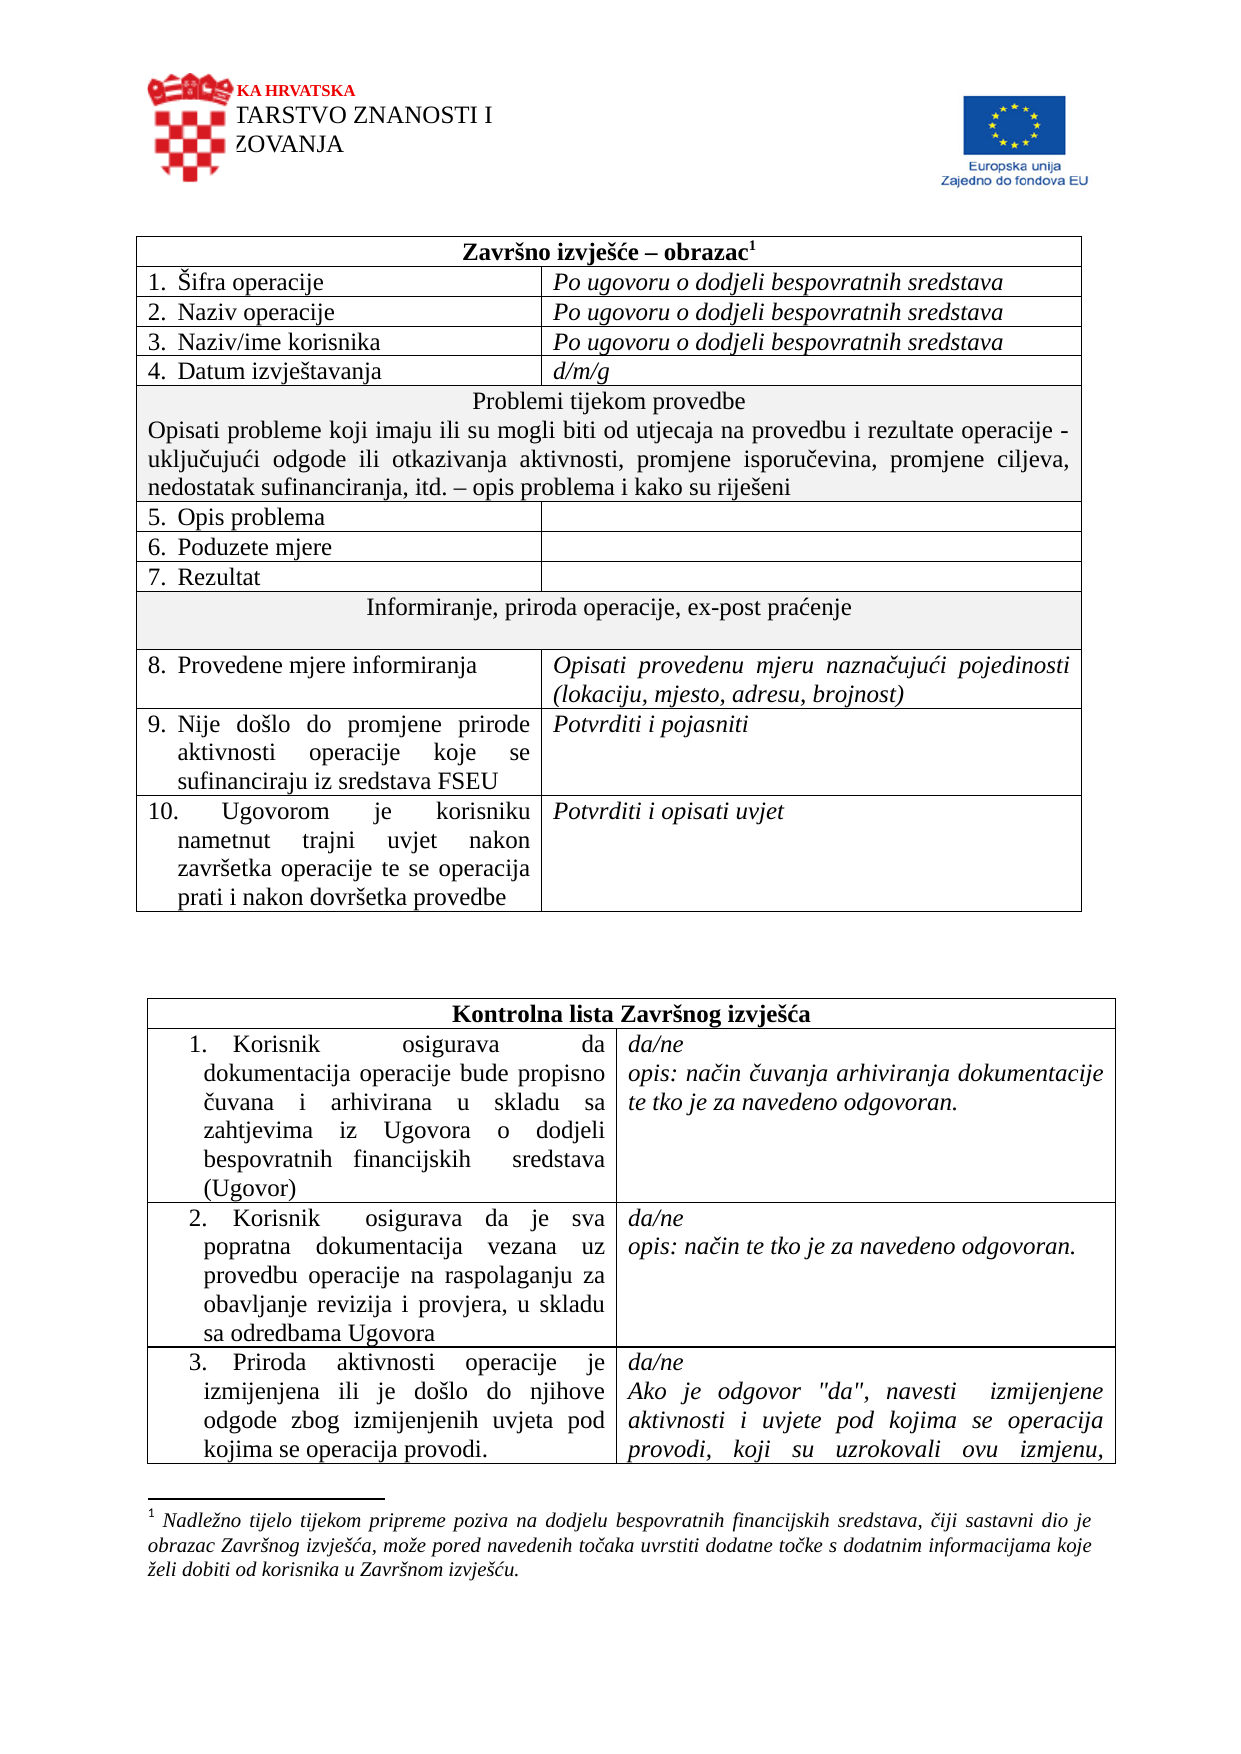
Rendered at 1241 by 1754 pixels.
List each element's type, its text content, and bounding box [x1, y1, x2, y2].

table_cell Po ugovoru o dodjeli bespovratnih sredstava [542, 267, 1081, 296]
table_cell Opis problema [137, 502, 541, 531]
table_cell Šifra operacije [137, 267, 541, 296]
table_cell Korisnik osigurava da je sva popratna dokumentacija vezana uz provedbu operacije na raspolaganju za obavljanje revizija i provjera, u skladu sa odredbama Ugovora [148, 1203, 616, 1346]
table_cell da/ne opis: način te tko je za navedeno odgovoran. [617, 1203, 1115, 1346]
table_header Završno izvješće – obrazac [137, 237, 1081, 266]
table_cell Problemi tijekom provedbe Opisati probleme koji imaju ili su mogli biti od utjecaja na provedbu i rezultate operacije - uključujući odgode ili otkazivanja aktivnosti, promjene isporučevina, promjene ciljeva, nedostatak sufinanciranja, itd. – opis problema i kako su riješeni [137, 386, 1081, 501]
table_cell Opisati provedenu mjeru naznačujući pojedinosti (lokaciju, mjesto, adresu, brojnost) [542, 650, 1081, 708]
table_cell [542, 562, 1081, 591]
table_cell d/m/g [542, 356, 1081, 385]
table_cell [617, 1348, 1115, 1462]
table_cell Provedene mjere informiranja [137, 650, 541, 708]
table_cell Poduzete mjere [137, 532, 541, 561]
table_cell [542, 532, 1081, 561]
picture [147, 73, 237, 190]
table_cell Korisnik osigurava da dokumentacija operacije bude propisno čuvana i arhivirana u skladu sa zahtjevima iz Ugovora o dodjeli bespovratnih financijskih sredstava (Ugovor) [148, 1029, 616, 1202]
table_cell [148, 1348, 616, 1462]
table_cell Naziv operacije [137, 297, 541, 326]
table_cell da/ne opis: način čuvanja arhiviranja dokumentacije te tko je za navedeno odgovoran. [617, 1029, 1115, 1202]
table_cell Naziv/ime korisnika [137, 327, 541, 355]
table_cell Nije došlo do promjene prirode aktivnosti operacije koje se sufinanciraju iz sredstava FSEU [137, 709, 541, 795]
table_header Kontrolna lista Završnog izvješća [148, 999, 1115, 1028]
table_cell Po ugovoru o dodjeli bespovratnih sredstava [542, 327, 1081, 355]
table_cell [542, 502, 1081, 531]
table_cell Potvrditi i opisati uvjet [542, 796, 1081, 911]
table_cell Ugovorom je korisniku nametnut trajni uvjet nakon završetka operacije te se operacija prati i nakon dovršetka provedbe [137, 796, 541, 911]
table_cell Potvrditi i pojasniti [542, 709, 1081, 795]
table_cell Rezultat [137, 562, 541, 591]
table_cell Informiranje, priroda operacije, ex-post praćenje [137, 592, 1081, 649]
table_cell Datum izvještavanja [137, 356, 541, 385]
picture [932, 82, 1093, 190]
table_cell Po ugovoru o dodjeli bespovratnih sredstava [542, 297, 1081, 326]
